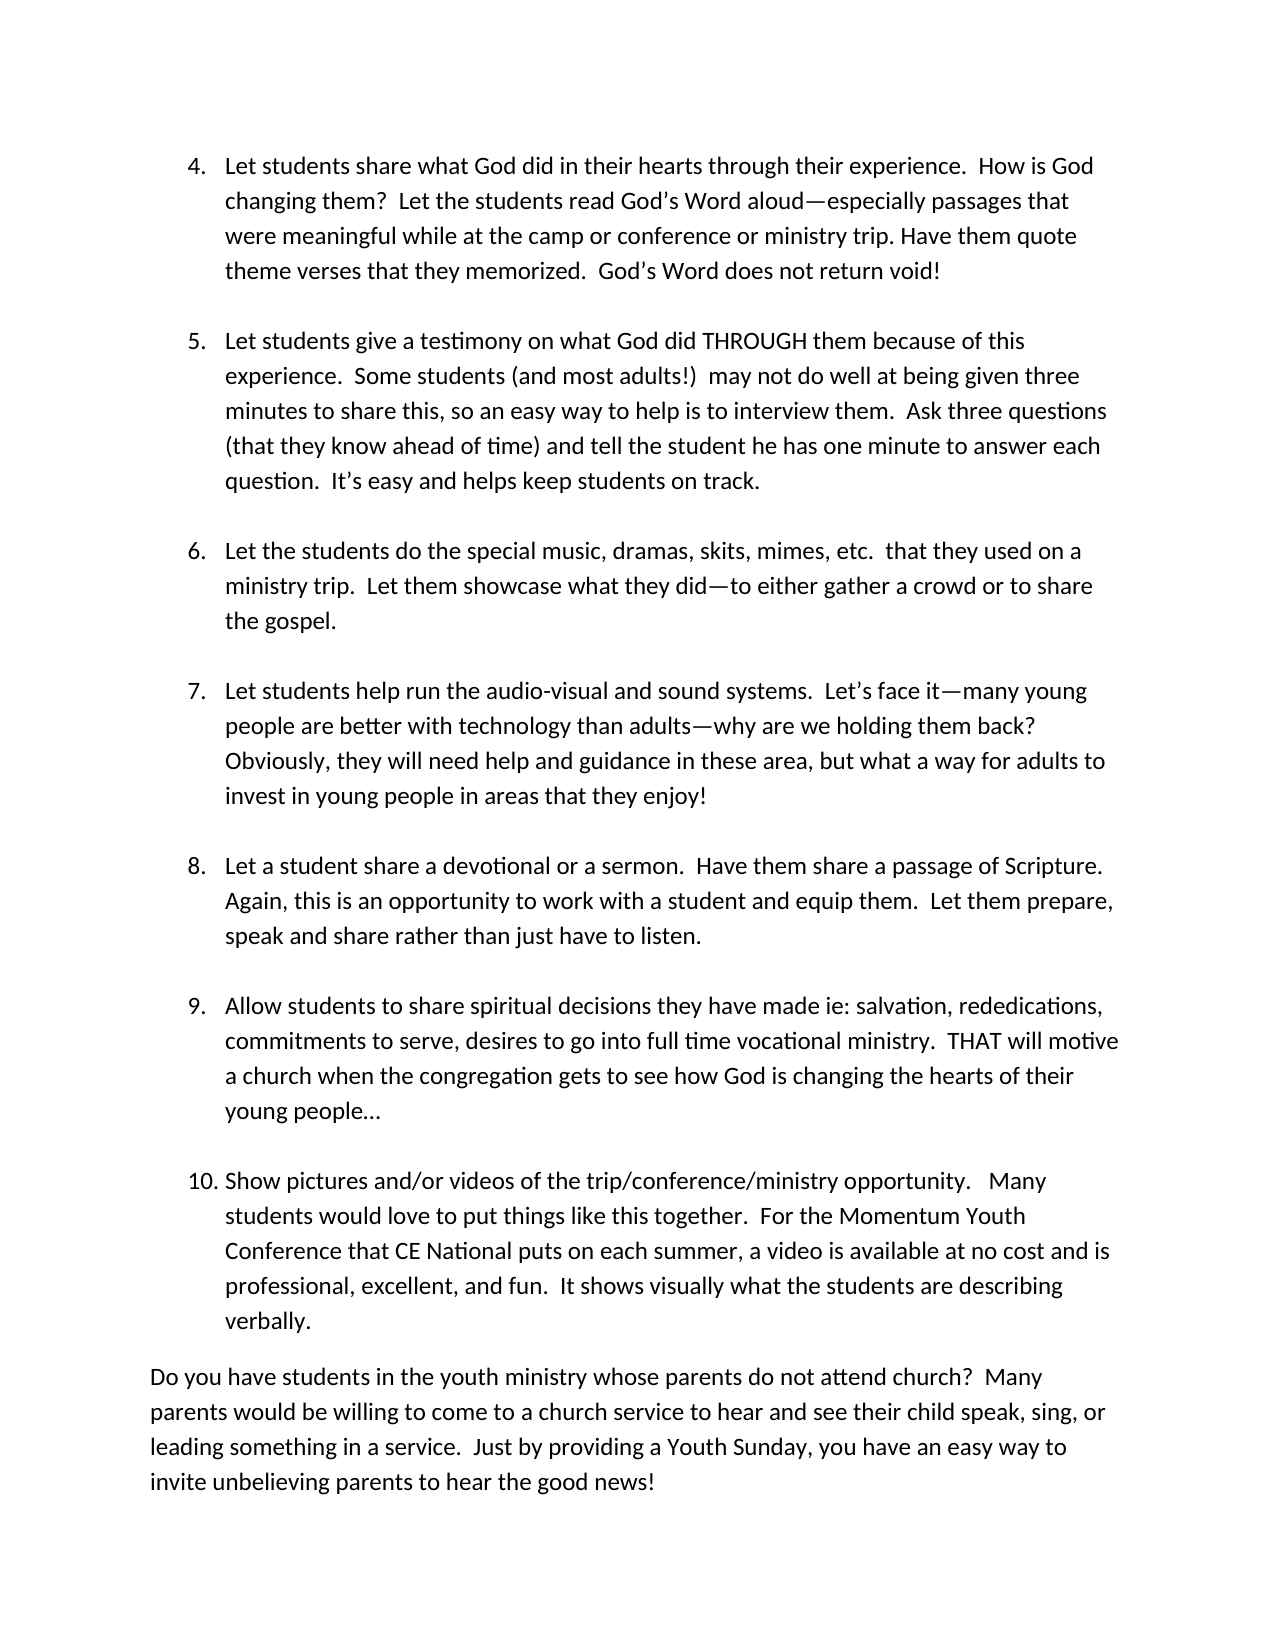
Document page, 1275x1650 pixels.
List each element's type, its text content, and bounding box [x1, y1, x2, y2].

list Let the students do the special music, dramas, skits, mimes, etc. that they used on a ministry trip. Let them showcase what they did—to either gather a crowd or to share the gospel. [187, 535, 1125, 636]
list Let students help run the audio-visual and sound systems. Let’s face it—many young people are better with technology than adults—why are we holding them back? Obviously, they will need help and guidance in these area, but what a way for adults to invest in young people in areas that they enjoy! [187, 675, 1125, 811]
list Let a student share a devotional or a sermon. Have them share a passage of Scripture. Again, this is an opportunity to work with a student and equip them. Let them prepare, speak and share rather than just have to listen. [187, 850, 1125, 951]
list Allow students to share spiritual decisions they have made ie: salvation, rededications, commitments to serve, desires to go into full time vocational ministry. THAT will motive a church when the congregation gets to see how God is changing the hearts of their young people… [187, 990, 1125, 1126]
list Let students share what God did in their hearts through their experience. How is God changing them? Let the students read God’s Word aloud—especially passages that were meaningful while at the camp or conference or ministry trip. Have them quote theme verses that they memorized. God’s Word does not return void! [187, 150, 1125, 286]
list Let students give a testimony on what God did THROUGH them because of this experience. Some students (and most adults!) may not do well at being given three minutes to share this, so an easy way to help is to interview them. Ask three questions (that they know ahead of time) and tell the student he has one minute to answer each question. It’s easy and helps keep students on track. [187, 325, 1125, 496]
text Do you have students in the youth ministry whose parents do not attend church? Many parents would be willing to come to a church service to hear and see their child speak, sing, or leading something in a service. Just by providing a Youth Sunday, you have an easy way to invite unbelieving parents to hear the good news! [150, 1361, 1125, 1496]
list Show pictures and/or videos of the trip/conference/ministry opportunity. Many students would love to put things like this together. For the Momentum Youth Conference that CE National puts on each summer, a video is available at no cost and is professional, excellent, and fun. It shows visually what the students are describing verbally. [187, 1165, 1125, 1336]
